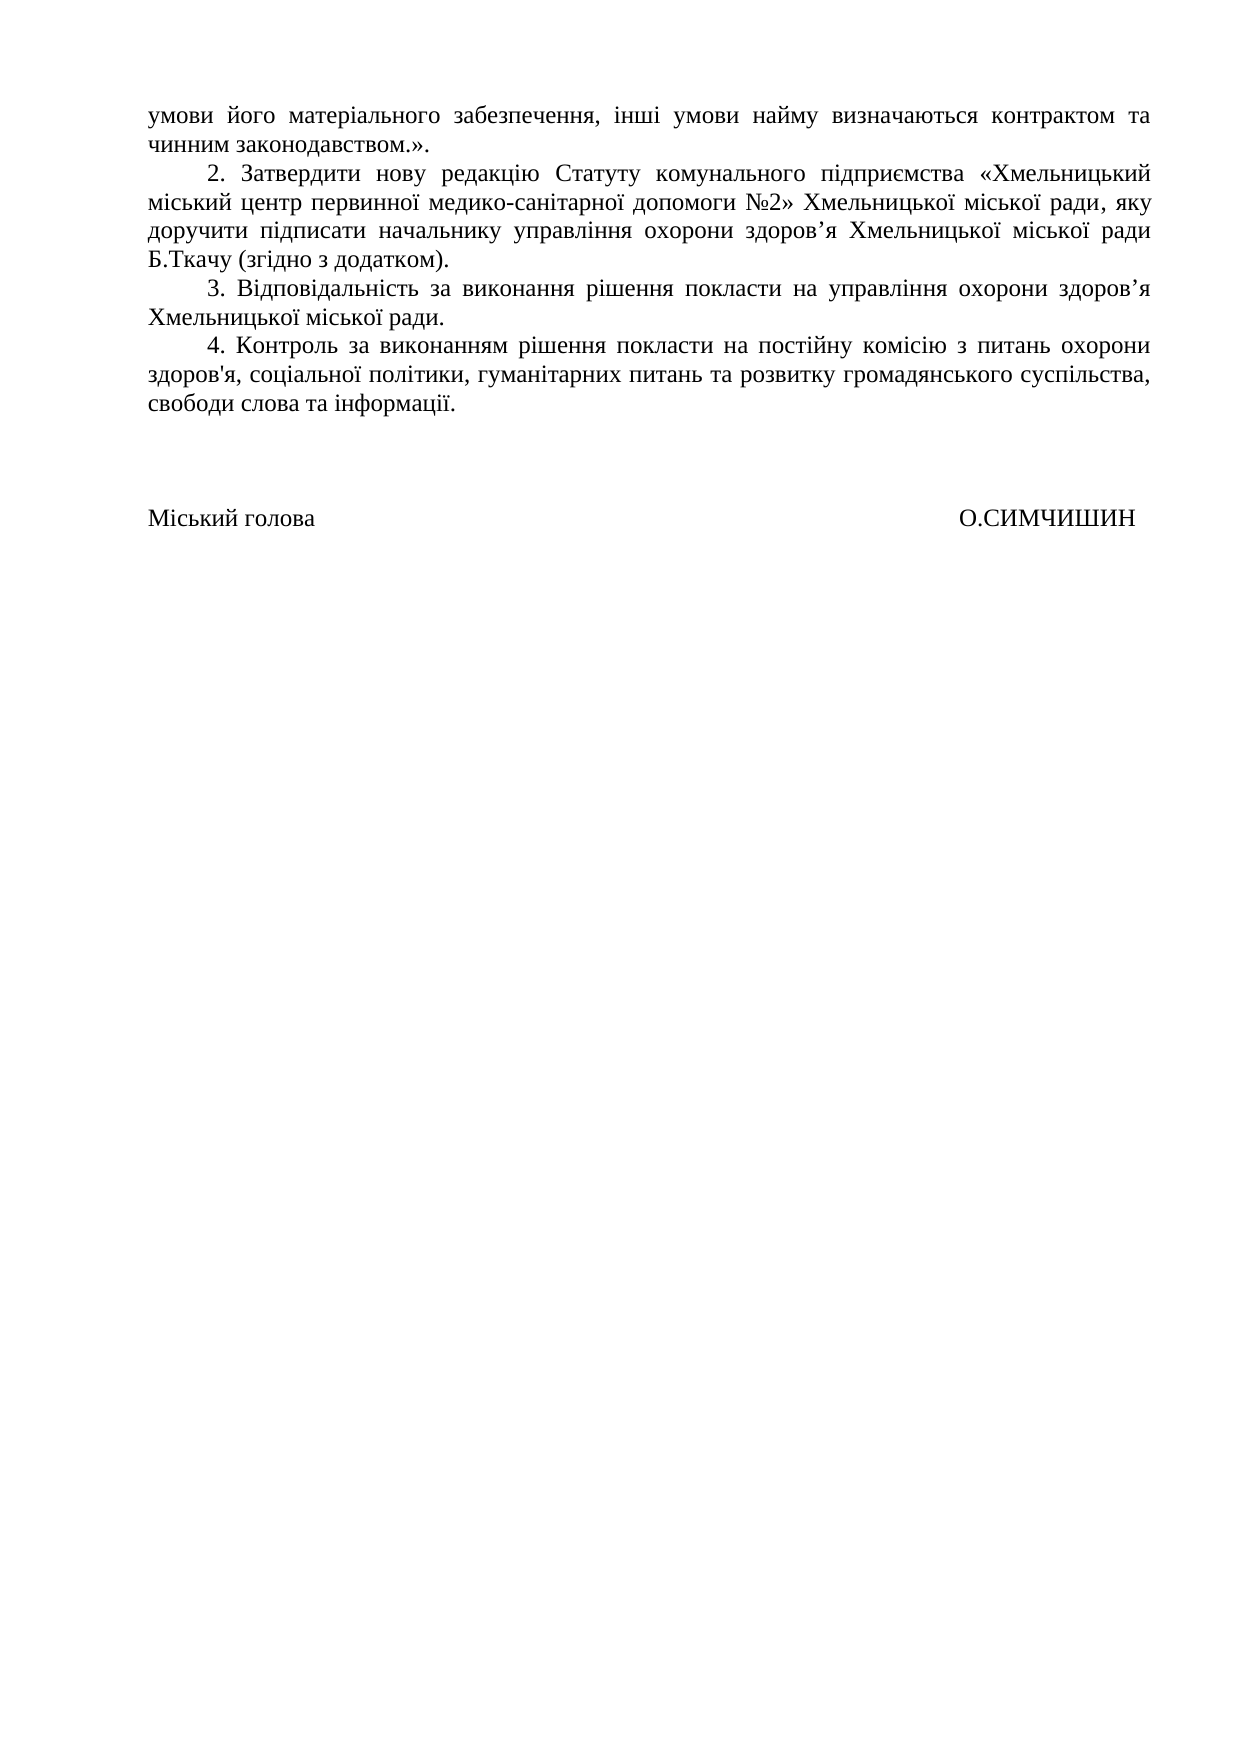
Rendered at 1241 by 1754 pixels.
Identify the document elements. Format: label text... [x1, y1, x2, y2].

text 2. Затвердити нову редакцію Статуту комунального підприємства «Хмельницький міський центр первинної медико-санітарної допомоги №2» Хмельницької міської ради, яку доручити підписати начальнику управління охорони здоров’я Хмельницької міської ради Б.Ткачу (згідно з додатком). [148, 187, 1152, 273]
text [148, 100, 1152, 158]
text Міський голова О.СИМЧИШИН [148, 503, 1152, 532]
text 4. Контроль за виконанням рішення покласти на постійну комісію з питань охорони здоров'я, соціальної політики, гуманітарних питань та розвитку громадянського суспільства, свободи слова та інформації. [148, 330, 1152, 417]
text 3. Відповідальність за виконання рішення покласти на управління охорони здоров’я Хмельницької міської ради. [148, 273, 1152, 330]
